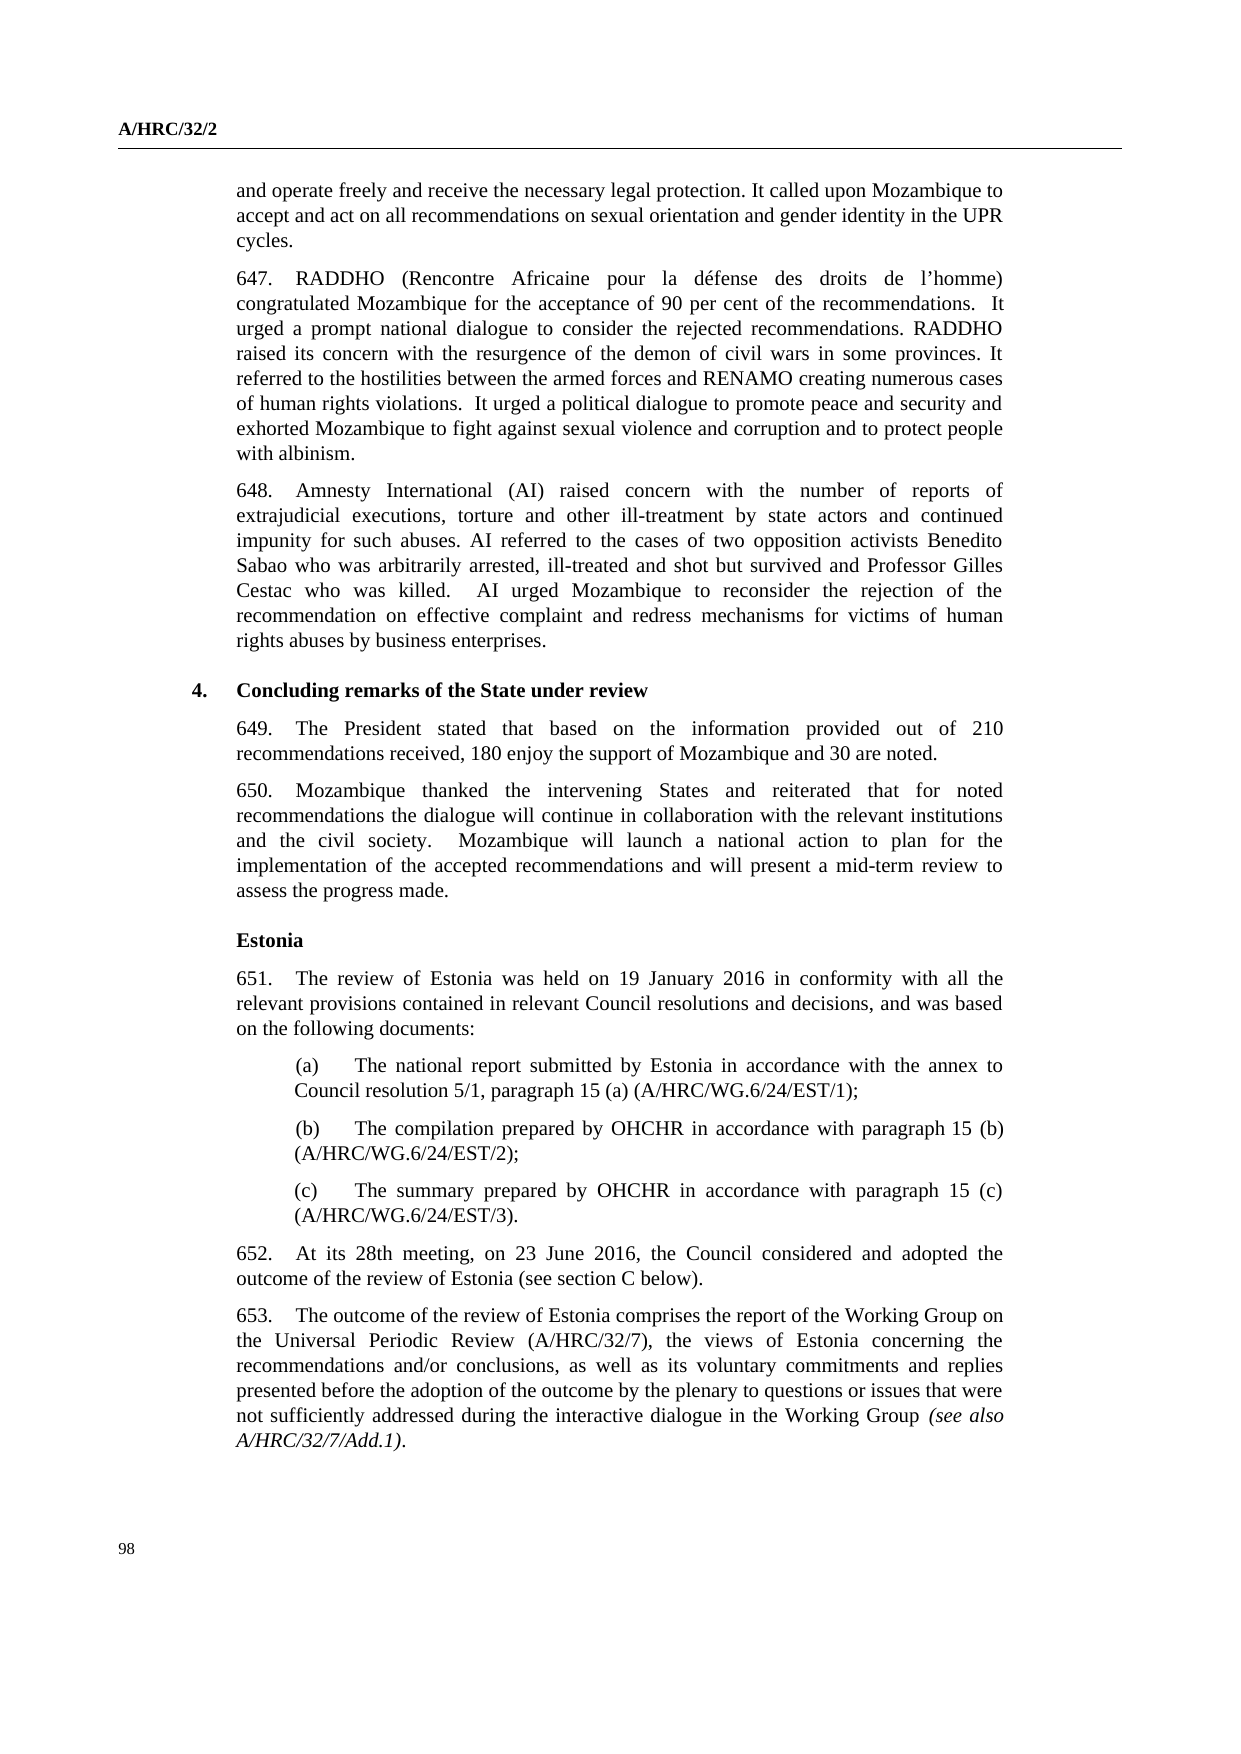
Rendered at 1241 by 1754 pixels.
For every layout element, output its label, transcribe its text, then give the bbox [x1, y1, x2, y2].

text 648. Amnesty International (AI) raised concern with the number of reports of extrajudicial executions, torture and other ill-treatment by state actors and continued impunity for such abuses. AI referred to the cases of two opposition activists Benedito Sabao who was arbitrarily arrested, ill-treated and shot but survived and Professor Gilles Cestac who was killed. AI urged Mozambique to reconsider the rejection of the recommendation on effective complaint and redress mechanisms for victims of human rights abuses by business enterprises. [236, 477, 1004, 652]
text (a) The national report submitted by Estonia in accordance with the annex to Council resolution 5/1, paragraph 15 (a) (A/HRC/WG.6/24/EST/1); [294, 1052, 1004, 1102]
text (b) The compilation prepared by OHCHR in accordance with paragraph 15 (b) (A/HRC/WG.6/24/EST/2); [294, 1115, 1004, 1165]
text 647. RADDHO (Rencontre Africaine pour la défense des droits de l’homme) congratulated Mozambique for the acceptance of 90 per cent of the recommendations. It urged a prompt national dialogue to consider the rejected recommendations. RADDHO raised its concern with the resurgence of the demon of civil wars in some provinces. It referred to the hostilities between the armed forces and RENAMO creating numerous cases of human rights violations. It urged a political dialogue to promote peace and security and exhorted Mozambique to fight against sexual violence and corruption and to protect people with albinism. [236, 265, 1004, 465]
text (c) The summary prepared by OHCHR in accordance with paragraph 15 (c) (A/HRC/WG.6/24/EST/3). [294, 1177, 1004, 1227]
text Estonia [118, 927, 1004, 952]
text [236, 177, 1004, 252]
text 650. Mozambique thanked the intervening States and reiterated that for noted recommendations the dialogue will continue in collaboration with the relevant institutions and the civil society. Mozambique will launch a national action to plan for the implementation of the accepted recommendations and will present a mid-term review to assess the progress made. [236, 777, 1004, 902]
text 653. The outcome of the review of Estonia comprises the report of the Working Group on the Universal Periodic Review (A/HRC/32/7), the views of Estonia concerning the recommendations and/or conclusions, as well as its voluntary commitments and replies presented before the adoption of the outcome by the plenary to questions or issues that were not sufficiently addressed during the interactive dialogue in the Working Group (see also A/HRC/32/7/Add.1). [236, 1302, 1004, 1452]
text 4. Concluding remarks of the State under review [192, 677, 1004, 702]
text 651. The review of Estonia was held on 19 January 2016 in conformity with all the relevant provisions contained in relevant Council resolutions and decisions, and was based on the following documents: [236, 965, 1004, 1040]
text 652. At its 28th meeting, on 23 June 2016, the Council considered and adopted the outcome of the review of Estonia (see section C below). [236, 1240, 1004, 1290]
text 649. The President stated that based on the information provided out of 210 recommendations received, 180 enjoy the support of Mozambique and 30 are noted. [236, 715, 1004, 765]
